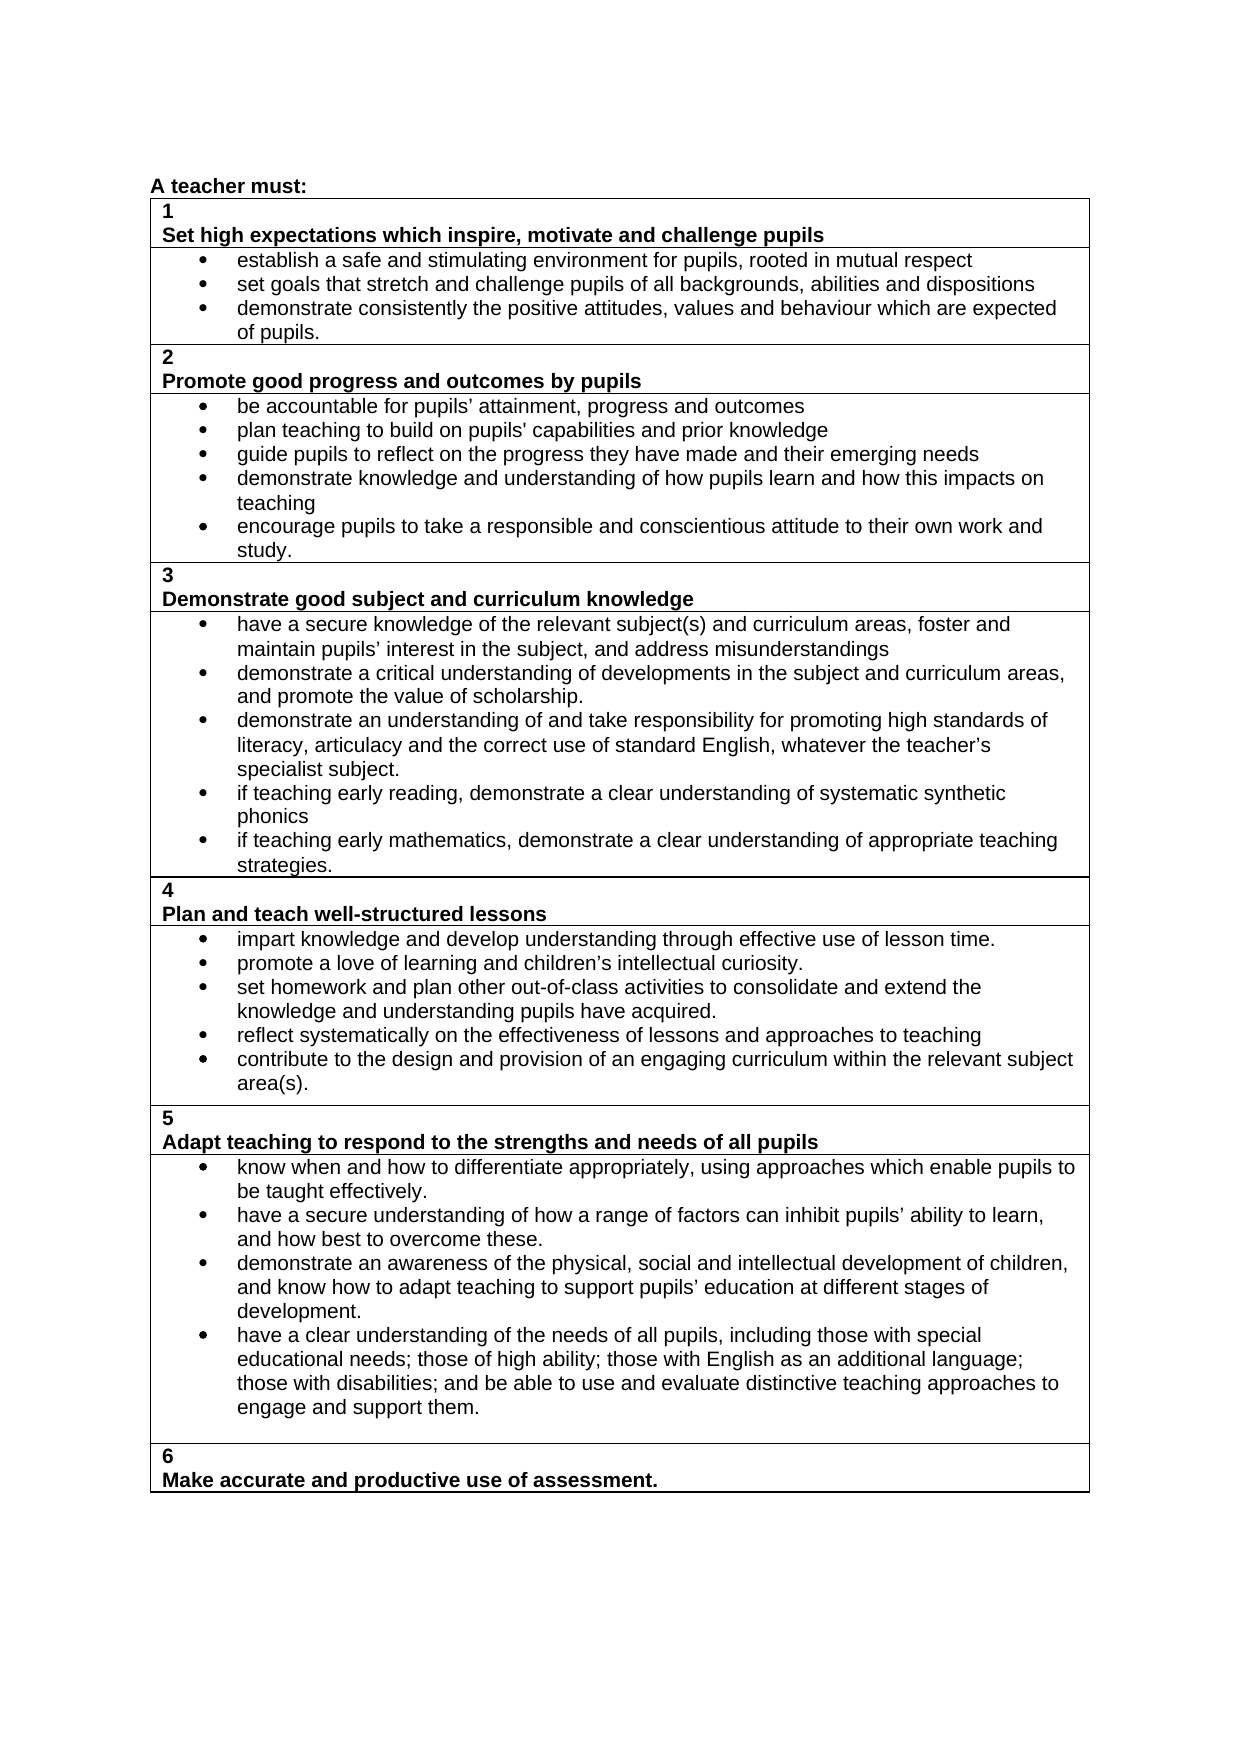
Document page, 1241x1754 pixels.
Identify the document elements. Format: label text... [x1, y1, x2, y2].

table_cell establish a safe and stimulating environment for pupils, rooted in mutual respect set goals that stretch and challenge pupils of all backgrounds, abilities and dispositions demonstrate consistently the positive attitudes, values and behaviour which are expected of pupils. [151, 248, 1089, 344]
table_cell 2 Promote good progress and outcomes by pupils [151, 345, 1089, 393]
table_cell be accountable for pupils’ attainment, progress and outcomes plan teaching to build on pupils' capabilities and prior knowledge guide pupils to reflect on the progress they have made and their emerging needs demonstrate knowledge and understanding of how pupils learn and how this impacts on teaching encourage pupils to take a responsible and conscientious attitude to their own work and study. [151, 394, 1089, 562]
table_header 1 Set high expectations which inspire, motivate and challenge pupils [151, 199, 1089, 247]
table_cell 3 Demonstrate good subject and curriculum knowledge [151, 563, 1089, 611]
table_cell know when and how to differentiate appropriately, using approaches which enable pupils to be taught effectively. have a secure understanding of how a range of factors can inhibit pupils’ ability to learn, and how best to overcome these. demonstrate an awareness of the physical, social and intellectual development of children, and know how to adapt teaching to support pupils’ education at different stages of development. have a clear understanding of the needs of all pupils, including those with special educational needs; those of high ability; those with English as an additional language; those with disabilities; and be able to use and evaluate distinctive teaching approaches to engage and support them. [151, 1155, 1089, 1442]
table_cell 4 Plan and teach well-structured lessons [151, 878, 1089, 925]
table_cell have a secure knowledge of the relevant subject(s) and curriculum areas, foster and maintain pupils’ interest in the subject, and address misunderstandings demonstrate a critical understanding of developments in the subject and curriculum areas, and promote the value of scholarship. demonstrate an understanding of and take responsibility for promoting high standards of literacy, articulacy and the correct use of standard English, whatever the teacher’s specialist subject. if teaching early reading, demonstrate a clear understanding of systematic synthetic phonics if teaching early mathematics, demonstrate a clear understanding of appropriate teaching strategies. [151, 612, 1089, 876]
table_cell 6 Make accurate and productive use of assessment. [151, 1444, 1089, 1491]
table_cell 5 Adapt teaching to respond to the strengths and needs of all pupils [151, 1106, 1089, 1153]
text A teacher must: [150, 174, 1090, 198]
table_cell impart knowledge and develop understanding through effective use of lesson time. promote a love of learning and children’s intellectual curiosity. set homework and plan other out-of-class activities to consolidate and extend the knowledge and understanding pupils have acquired. reflect systematically on the effectiveness of lessons and approaches to teaching contribute to the design and provision of an engaging curriculum within the relevant subject area(s). [151, 926, 1089, 1104]
